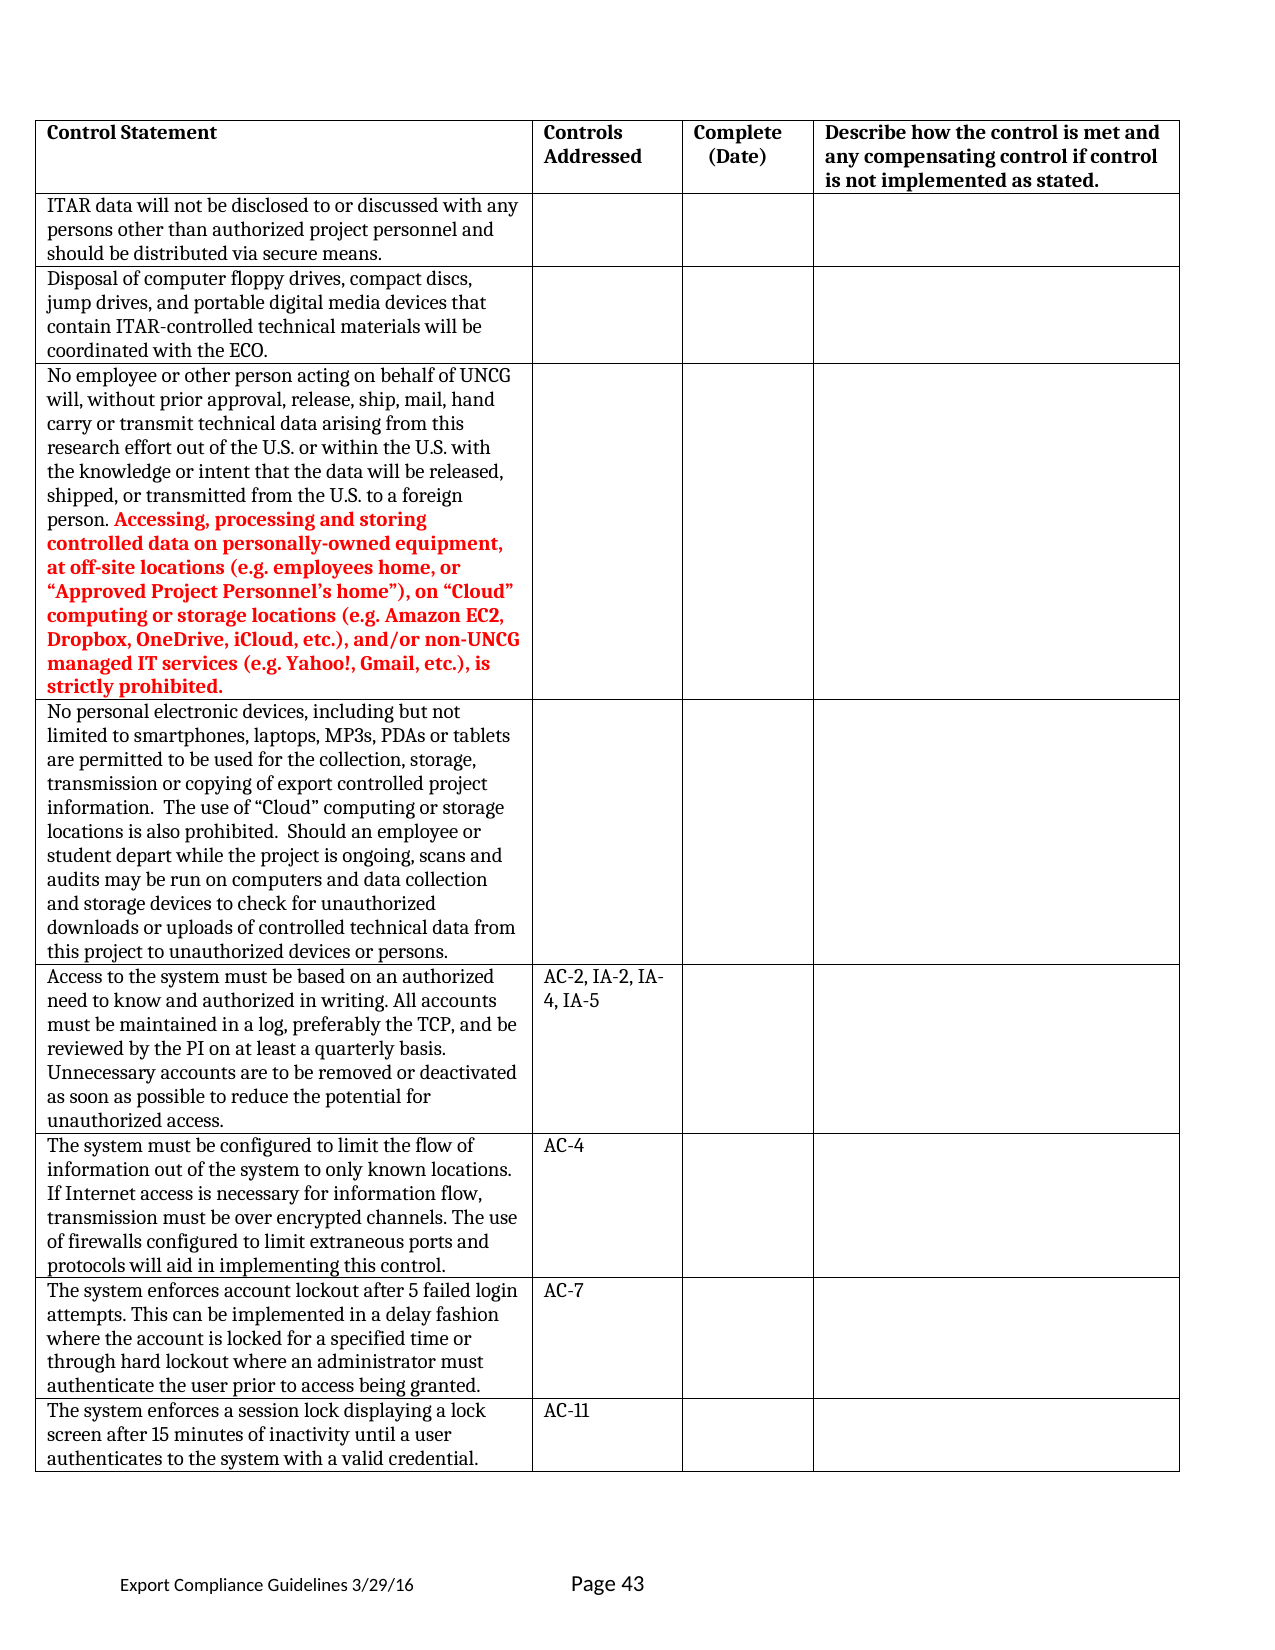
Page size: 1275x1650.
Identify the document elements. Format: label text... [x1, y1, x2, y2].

table_cell [814, 1134, 1179, 1277]
table_cell [814, 267, 1179, 363]
table_cell [533, 364, 682, 699]
table_header Describe how the control is met and any compensating control if control is not implemented as stated. [814, 121, 1179, 193]
table_cell [683, 364, 813, 699]
table_cell [533, 267, 682, 363]
table_cell Disposal of computer floppy drives, compact discs, jump drives, and portable digital media devices that contain ITAR-controlled technical materials will be coordinated with the ECO. [36, 267, 532, 363]
table_cell AC-7 [533, 1278, 682, 1398]
table_cell [683, 1134, 813, 1277]
table_cell [814, 700, 1179, 964]
table_header Control Statement [36, 121, 532, 193]
table_cell ITAR data will not be disclosed to or discussed with any persons other than authorized project personnel and should be distributed via secure means. [36, 194, 532, 266]
table_cell [814, 965, 1179, 1132]
table_cell The system enforces account lockout after 5 failed login attempts. This can be implemented in a delay fashion where the account is locked for a specified time or through hard lockout where an administrator must authenticate the user prior to access being granted. [36, 1278, 532, 1398]
table_cell The system enforces a session lock displaying a lock screen after 15 minutes of inactivity until a user authenticates to the system with a valid credential. [36, 1399, 532, 1471]
table_cell [814, 1278, 1179, 1398]
table_cell [533, 700, 682, 964]
table_cell [814, 364, 1179, 699]
table_cell AC-11 [533, 1399, 682, 1471]
table_cell [814, 1399, 1179, 1471]
table_cell The system must be configured to limit the flow of information out of the system to only known locations. If Internet access is necessary for information flow, transmission must be over encrypted channels. The use of firewalls configured to limit extraneous ports and protocols will aid in implementing this control. [36, 1134, 532, 1277]
table_cell [683, 267, 813, 363]
table_cell [683, 965, 813, 1132]
table_header Controls Addressed [533, 121, 682, 193]
table_cell [814, 194, 1179, 266]
table_cell [683, 700, 813, 964]
table_header Complete (Date) [683, 121, 813, 193]
table_cell AC-2, IA-2, IA-4, IA-5 [533, 965, 682, 1132]
table_cell [683, 1399, 813, 1471]
table_cell [683, 194, 813, 266]
table_cell [533, 194, 682, 266]
table_cell No personal electronic devices, including but not limited to smartphones, laptops, MP3s, PDAs or tablets are permitted to be used for the collection, storage, transmission or copying of export controlled project information. The use of “Cloud” computing or storage locations is also prohibited. Should an employee or student depart while the project is ongoing, scans and audits may be run on computers and data collection and storage devices to check for unauthorized downloads or uploads of controlled technical data from this project to unauthorized devices or persons. [36, 700, 532, 964]
table_cell Access to the system must be based on an authorized need to know and authorized in writing. All accounts must be maintained in a log, preferably the TCP, and be reviewed by the PI on at least a quarterly basis. Unnecessary accounts are to be removed or deactivated as soon as possible to reduce the potential for unauthorized access. [36, 965, 532, 1132]
table_cell AC-4 [533, 1134, 682, 1277]
table_cell No employee or other person acting on behalf of UNCG will, without prior approval, release, ship, mail, hand carry or transmit technical data arising from this research effort out of the U.S. or within the U.S. with the knowledge or intent that the data will be released, shipped, or transmitted from the U.S. to a foreign person. Accessing, processing and storing controlled data on personally-owned equipment, at off-site locations (e.g. employees home, or “Approved Project Personnel’s home”), on “Cloud” computing or storage locations (e.g. Amazon EC2, Dropbox, OneDrive, iCloud, etc.), and/or non-UNCG managed IT services (e.g. Yahoo!, Gmail, etc.), is strictly prohibited. [36, 364, 532, 699]
table_cell [683, 1278, 813, 1398]
